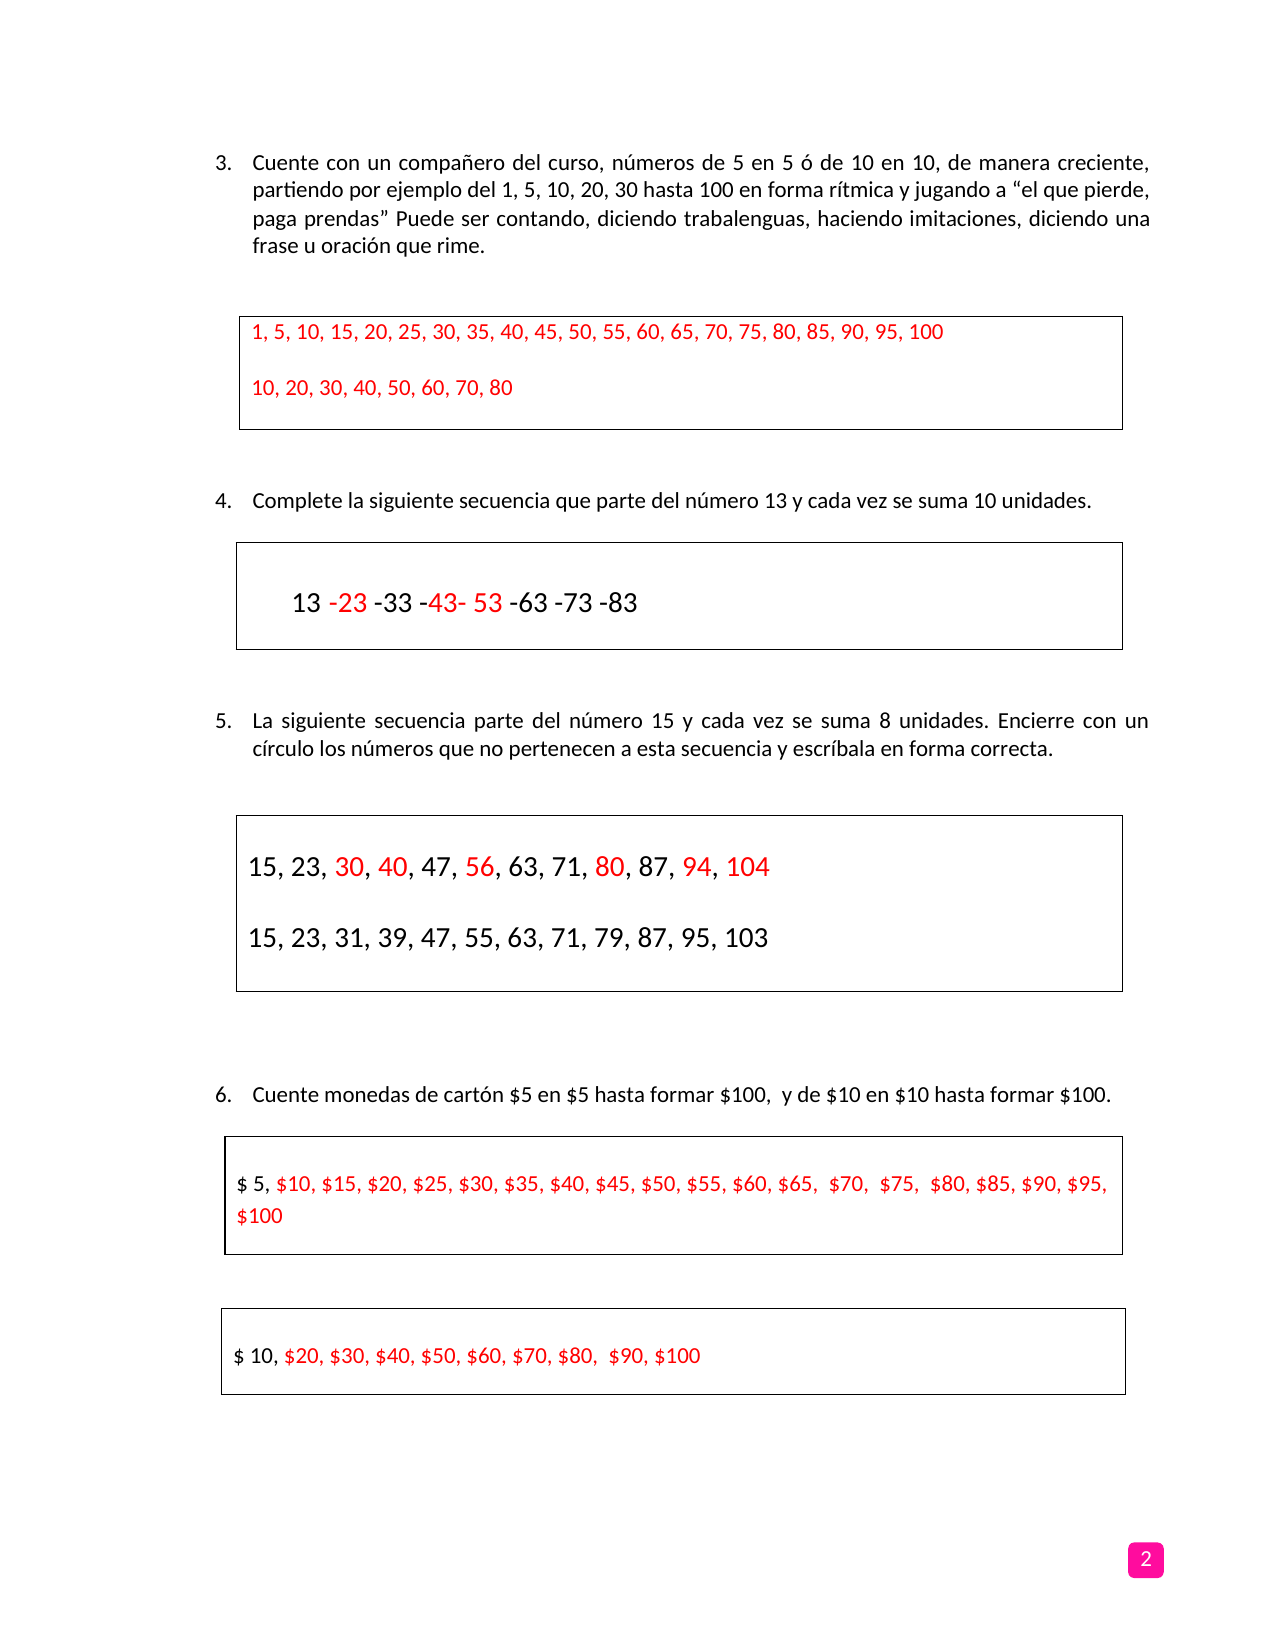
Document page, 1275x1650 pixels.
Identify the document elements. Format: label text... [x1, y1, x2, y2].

list Cuente monedas de cartón $5 en $5 hasta formar $100, y de $10 en $10 hasta formar $100. [215, 1080, 1152, 1108]
list Complete la siguiente secuencia que parte del número 13 y cada vez se suma 10 unidades. [215, 486, 1152, 514]
list Cuente con un compañero del curso, números de 5 en 5 ó de 10 en 10, de manera creciente, partiendo por ejemplo del 1, 5, 10, 20, 30 hasta 100 en forma rítmica y jugando a “el que pierde, paga prendas” Puede ser contando, diciendo trabalenguas, haciendo imitaciones, diciendo una frase u oración que rime. [215, 148, 1152, 260]
table_header $ 10, $20, $30, $40, $50, $60, $70, $80, $90, $100 [222, 1309, 1125, 1394]
table_header 1, 5, 10, 15, 20, 25, 30, 35, 40, 45, 50, 55, 60, 65, 70, 75, 80, 85, 90, 95, 100 10, 20, 30, 40, 50, 60, 70, 80 [240, 317, 1122, 429]
table_header $ 5, $10, $15, $20, $25, $30, $35, $40, $45, $50, $55, $60, $65, $70, $75, $80, $85, $90, $95, $100 [226, 1137, 1122, 1254]
list La siguiente secuencia parte del número 15 y cada vez se suma 8 unidades. Encierre con un círculo los números que no pertenecen a esta secuencia y escríbala en forma correcta. [215, 706, 1152, 762]
table_header 15, 23, 30, 40, 47, 56, 63, 71, 80, 87, 94, 104 15, 23, 31, 39, 47, 55, 63, 71, 79, 87, 95, 103 [237, 816, 1122, 991]
table_header -23 -33 -43- 53 -63 -73 -83 [237, 543, 1122, 649]
